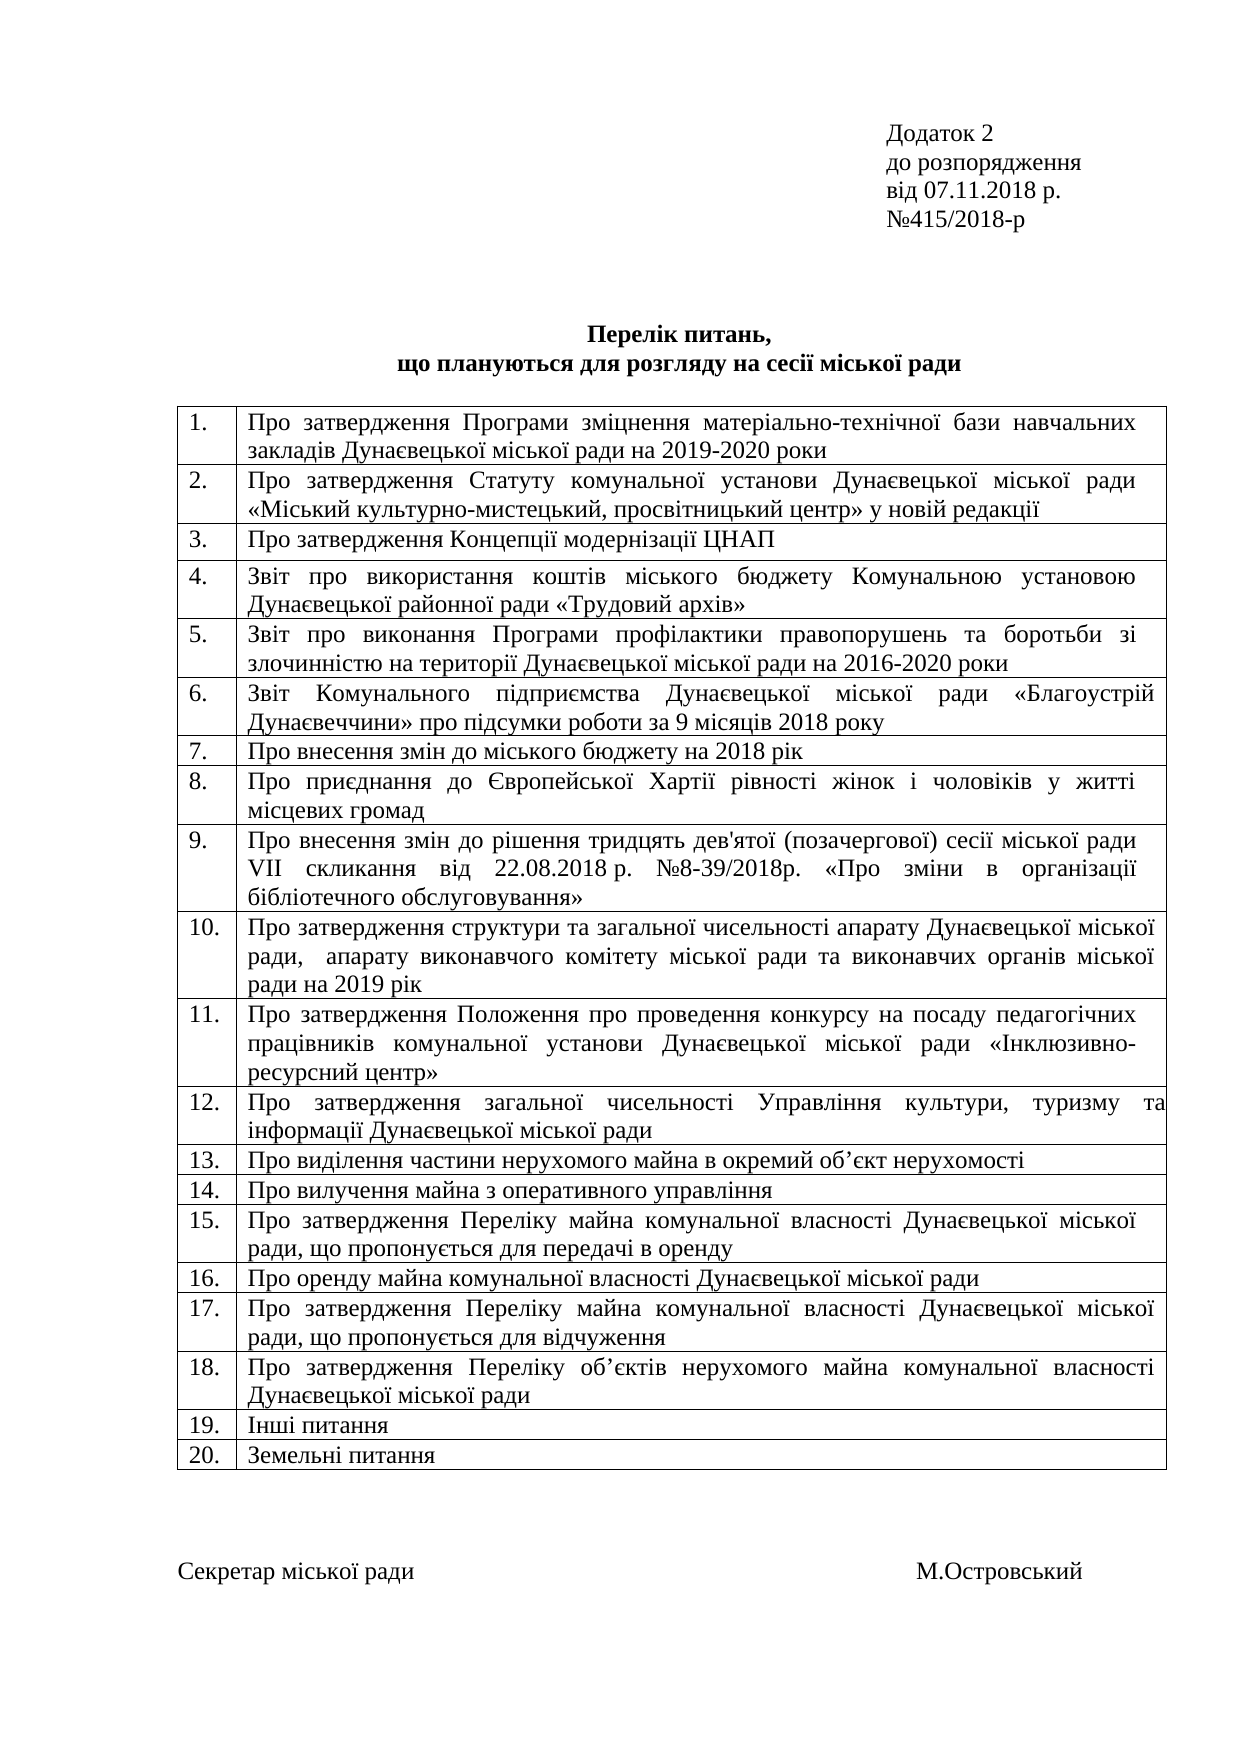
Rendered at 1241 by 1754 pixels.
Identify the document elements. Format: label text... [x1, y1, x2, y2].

table_cell [178, 678, 236, 735]
table_cell [178, 619, 236, 677]
table_cell Про оренду майна комунальної власності Дунаєвецької міської ради [237, 1263, 1166, 1292]
table_cell [178, 1352, 236, 1409]
table_cell Земельні питання [237, 1440, 1166, 1469]
table_cell [178, 1175, 236, 1204]
table_cell Звіт Комунального підприємства Дунаєвецької міської ради «Благоустрій Дунаєвеччини» про підсумки роботи за 9 місяців 2018 року [237, 678, 1166, 735]
table_cell Про приєднання до Європейської Хартії рівності жінок і чоловіків у житті місцевих громад [237, 766, 1166, 824]
table_cell [178, 912, 236, 998]
text №415/2018-р [886, 204, 1181, 233]
table_cell [178, 1410, 236, 1439]
table_cell Звіт про виконання Програми профілактики правопорушень та боротьби зі злочинністю на території Дунаєвецької міської ради на 2016-2020 роки [237, 619, 1166, 677]
text до розпорядження [886, 147, 1181, 176]
table_cell [178, 766, 236, 824]
table_cell [178, 465, 236, 523]
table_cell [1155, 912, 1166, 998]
table_cell Про затвердження Переліку майна комунальної власності Дунаєвецької міської ради, що пропонується для передачі в оренду [237, 1205, 1166, 1262]
text що плануються для розгляду на сесії міської ради [177, 348, 1181, 377]
table_cell [178, 1440, 236, 1469]
table_cell Про вилучення майна з оперативного управління [237, 1175, 1166, 1204]
table_cell Про затвердження Положення про проведення конкурсу на посаду педагогічних працівників комунальної установи Дунаєвецької міської ради «Інклюзивно-ресурсний центр» [237, 999, 1166, 1086]
table_cell [178, 1145, 236, 1174]
table_cell Про затвердження Переліку об’єктів нерухомого майна комунальної власності Дунаєвецької міської ради [237, 1352, 1166, 1409]
table_header [178, 407, 236, 464]
table_cell Про внесення змін до рішення тридцять дев'ятої (позачергової) сесії міської ради VII скликання від 22.08.2018 р. №8-39/2018р. «Про зміни в організації бібліотечного обслуговування» [237, 825, 1166, 911]
text Перелік питань, [177, 319, 1181, 348]
table_cell Звіт про використання коштів міського бюджету Комунальною установою Дунаєвецької районної ради «Трудовий архів» [237, 561, 1166, 618]
table_cell Про затвердження Статуту комунальної установи Дунаєвецької міської ради «Міський культурно-мистецький, просвітницький центр» у новій редакції [237, 465, 1166, 523]
text Секретар міської ради М.Островський [177, 1556, 1181, 1585]
text від 07.11.2018 р. [886, 176, 1181, 204]
table_header Про затвердження Програми зміцнення матеріально-технічної бази навчальних закладів Дунаєвецької міської ради на 2019-2020 роки [237, 407, 1166, 464]
table_cell [178, 825, 236, 911]
table_cell [178, 524, 236, 560]
table_cell [178, 736, 236, 765]
table_cell [178, 561, 236, 618]
table_cell Інші питання [237, 1410, 1166, 1439]
table_cell [178, 1205, 236, 1262]
table_cell [178, 1263, 236, 1292]
text Додаток 2 [886, 118, 1181, 147]
table_cell Про виділення частини нерухомого майна в окремий об’єкт нерухомості [237, 1145, 1166, 1174]
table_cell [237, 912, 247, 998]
table_cell Про внесення змін до міського бюджету на 2018 рік [237, 736, 1166, 765]
table_cell [178, 1293, 236, 1351]
table_cell [178, 1087, 236, 1144]
table_cell [178, 999, 236, 1086]
table_cell Про затвердження Переліку майна комунальної власності Дунаєвецької міської ради, що пропонується для відчуження [237, 1293, 1166, 1351]
table_cell Про затвердження загальної чисельності Управління культури, туризму та інформації Дунаєвецької міської ради [237, 1087, 1166, 1144]
table_cell Про затвердження Концепції модернізації ЦНАП [237, 524, 1166, 560]
